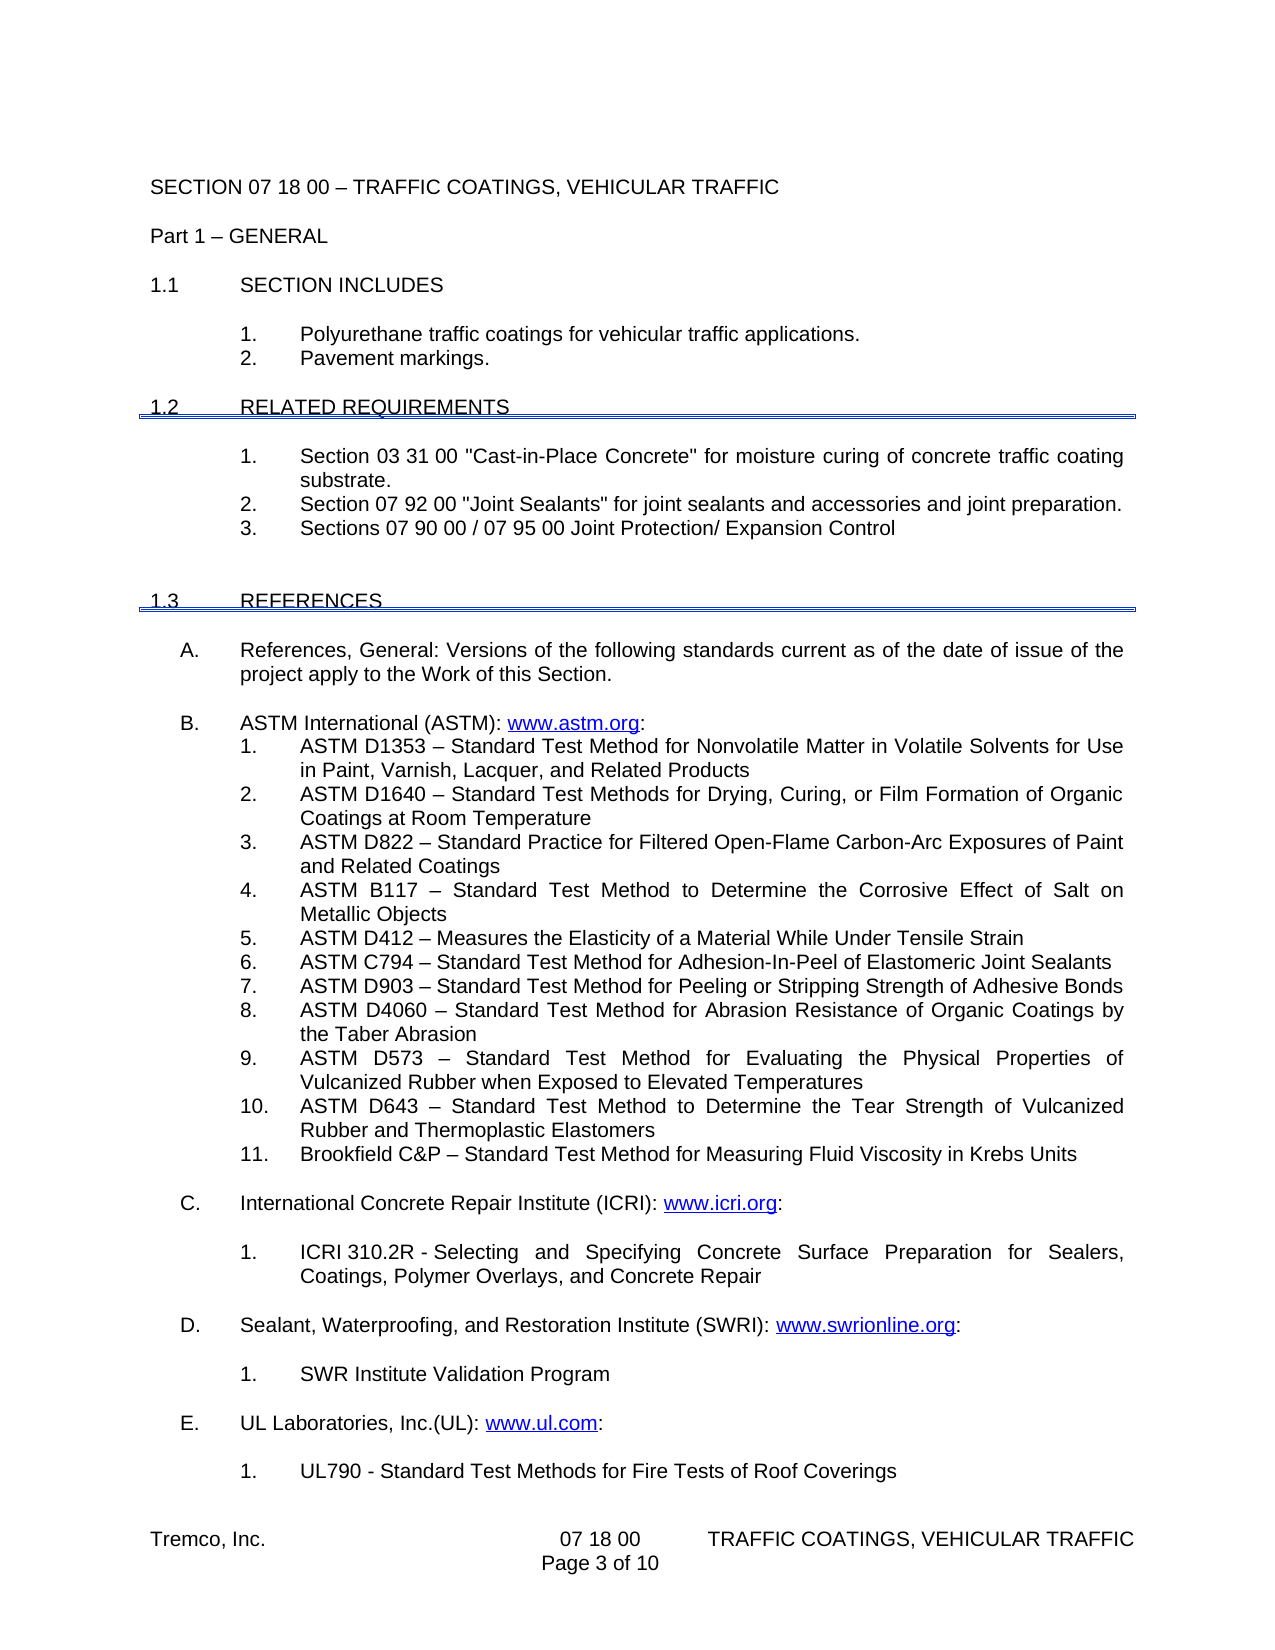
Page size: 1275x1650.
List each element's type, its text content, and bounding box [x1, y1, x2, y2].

text RELATED REQUIREMENTS [150, 395, 1125, 414]
text SECTION INCLUDES [150, 273, 1125, 297]
text REFERENCES [150, 588, 1125, 607]
text ASTM D822 – Standard Practice for Filtered Open-Flame Carbon-Arc Exposures of Paint and Related Coatings [240, 830, 1125, 878]
text References, General: Versions of the following standards current as of the date of issue of the project apply to the Work of this Section. [180, 637, 1125, 685]
text ASTM B117 – Standard Test Method to Determine the Corrosive Effect of Salt on Metallic Objects [240, 878, 1125, 926]
text Section 03 31 00 "Cast-in-Place Concrete" for moisture curing of concrete traffic coating substrate. [240, 444, 1125, 492]
text ICRI 310.2R - Selecting and Specifying Concrete Surface Preparation for Sealers, Coatings, Polymer Overlays, and Concrete Repair [240, 1239, 1125, 1287]
text Section 07 92 00 "Joint Sealants" for joint sealants and accessories and joint preparation. [240, 492, 1125, 516]
text ASTM D412 – Measures the Elasticity of a Material While Under Tensile Strain [240, 926, 1125, 950]
text Polyurethane traffic coatings for vehicular traffic applications. [240, 322, 1125, 346]
text SECTION 07 18 00 – TRAFFIC COATINGS, VEHICULAR TRAFFIC [150, 175, 1125, 199]
text SWR Institute Validation Program [240, 1361, 1125, 1385]
text International Concrete Repair Institute (ICRI): www.icri.org: [180, 1191, 1125, 1214]
text ASTM D1640 – Standard Test Methods for Drying, Curing, or Film Formation of Organic Coatings at Room Temperature [240, 782, 1125, 830]
text UL790 - Standard Test Methods for Fire Tests of Roof Coverings [240, 1459, 1125, 1483]
text ASTM D4060 – Standard Test Method for Abrasion Resistance of Organic Coatings by the Taber Abrasion [240, 998, 1125, 1046]
text ASTM International (ASTM): www.astm.org: [180, 710, 1125, 734]
text ASTM D573 – Standard Test Method for Evaluating the Physical Properties of Vulcanized Rubber when Exposed to Elevated Temperatures [240, 1046, 1125, 1094]
text ASTM D643 – Standard Test Method to Determine the Tear Strength of Vulcanized Rubber and Thermoplastic Elastomers [240, 1094, 1125, 1142]
text ASTM C794 – Standard Test Method for Adhesion-In-Peel of Elastomeric Joint Sealants [240, 950, 1125, 974]
text UL Laboratories, Inc.(UL): www.ul.com: [180, 1410, 1125, 1434]
text Sealant, Waterproofing, and Restoration Institute (SWRI): www.swrionline.org: [180, 1312, 1125, 1336]
text Pavement markings. [240, 346, 1125, 370]
text Part 1 – GENERAL [150, 224, 1125, 248]
text ASTM D1353 – Standard Test Method for Nonvolatile Matter in Volatile Solvents for Use in Paint, Varnish, Lacquer, and Related Products [240, 734, 1125, 782]
text ASTM D903 – Standard Test Method for Peeling or Stripping Strength of Adhesive Bonds [240, 974, 1125, 998]
text Sections 07 90 00 / 07 95 00 Joint Protection/ Expansion Control [240, 516, 1125, 539]
text Brookfield C&P – Standard Test Method for Measuring Fluid Viscosity in Krebs Units [240, 1142, 1125, 1166]
